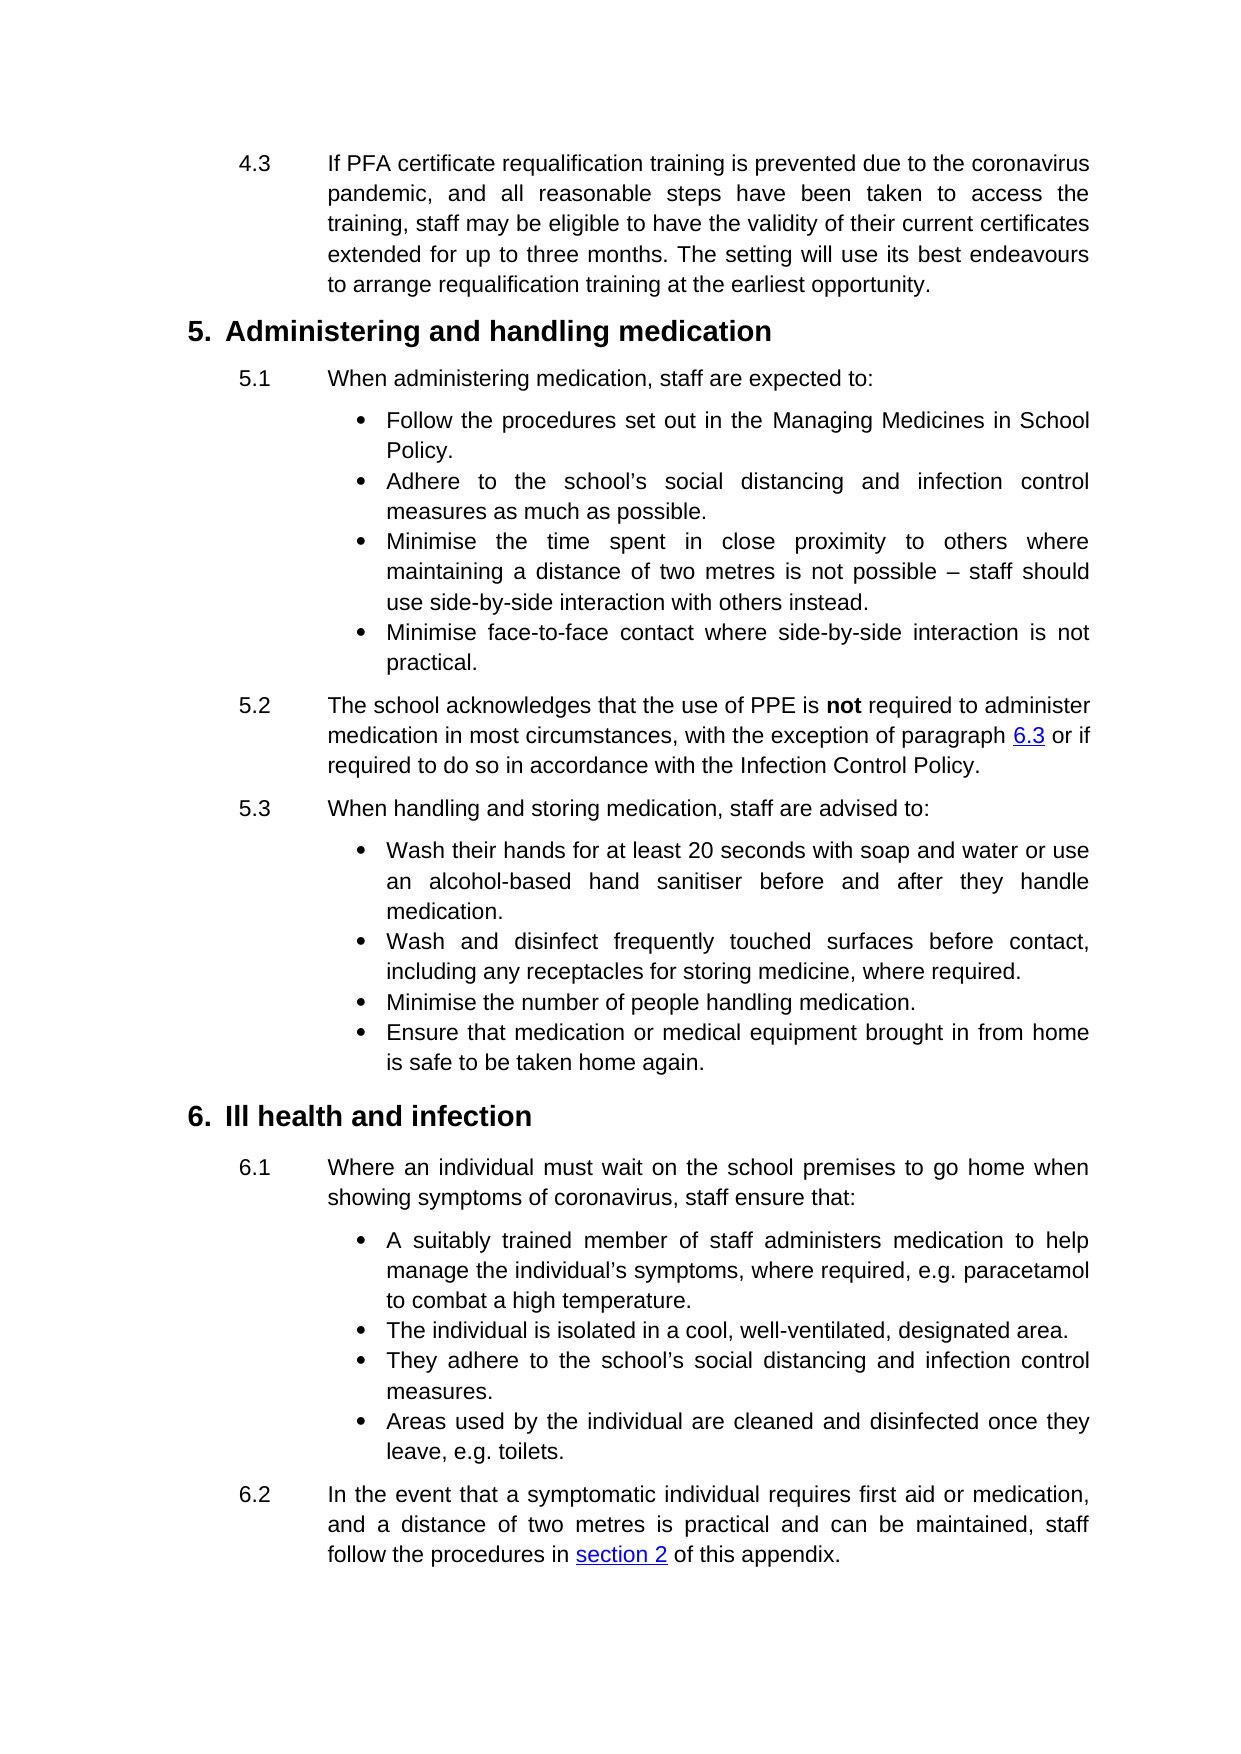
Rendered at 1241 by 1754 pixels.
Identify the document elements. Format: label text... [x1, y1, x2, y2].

list Where an individual must wait on the school premises to go home when showing symptoms of coronavirus, staff ensure that: [239, 1154, 1090, 1210]
text Minimise face-to-face contact where side-by-side interaction is not practical. [357, 619, 1090, 675]
list When administering medication, staff are expected to: [239, 364, 1090, 391]
text Follow the procedures set out in the Managing Medicines in School Policy. [357, 407, 1090, 464]
list If PFA certificate requalification training is prevented due to the coronavirus pandemic, and all reasonable steps have been taken to access the training, staff may be eligible to have the validity of their current certificates extended for up to three months. The setting will use its best endeavours to arrange requalification training at the earliest opportunity. [239, 150, 1090, 297]
text A suitably trained member of staff administers medication to help manage the individual’s symptoms, where required, e.g. paracetamol to combat a high temperature. [357, 1227, 1090, 1313]
list When handling and storing medication, staff are advised to: [239, 795, 1090, 821]
text Adhere to the school’s social distancing and infection control measures as much as possible. [357, 468, 1090, 524]
text Minimise the time spent in close proximity to others where maintaining a distance of two metres is not possible – staff should use side-by-side interaction with others instead. [357, 528, 1090, 615]
text Ensure that medication or medical equipment brought in from home is safe to be taken home again. [357, 1019, 1090, 1075]
list Administering and handling medication [187, 313, 1090, 347]
text Wash their hands for at least 20 seconds with soap and water or use an alcohol-based hand sanitiser before and after they handle medication. [357, 837, 1090, 924]
list In the event that a symptomatic individual requires first aid or medication, and a distance of two metres is practical and can be maintained, staff follow the procedures in section 2 of this appendix. [239, 1481, 1090, 1568]
text Minimise the number of people handling medication. [357, 988, 1090, 1015]
list The school acknowledges that the use of PPE is not required to administer medication in most circumstances, with the exception of paragraph 6.3 or if required to do so in accordance with the Infection Control Policy. [239, 692, 1090, 778]
list Ill health and infection [187, 1092, 1090, 1135]
text The individual is isolated in a cool, well-ventilated, designated area. [357, 1317, 1090, 1344]
text Areas used by the individual are cleaned and disinfected once they leave, e.g. toilets. [357, 1408, 1090, 1464]
text They adhere to the school’s social distancing and infection control measures. [357, 1347, 1090, 1404]
text Wash and disinfect frequently touched surfaces before contact, including any receptacles for storing medicine, where required. [357, 928, 1090, 985]
